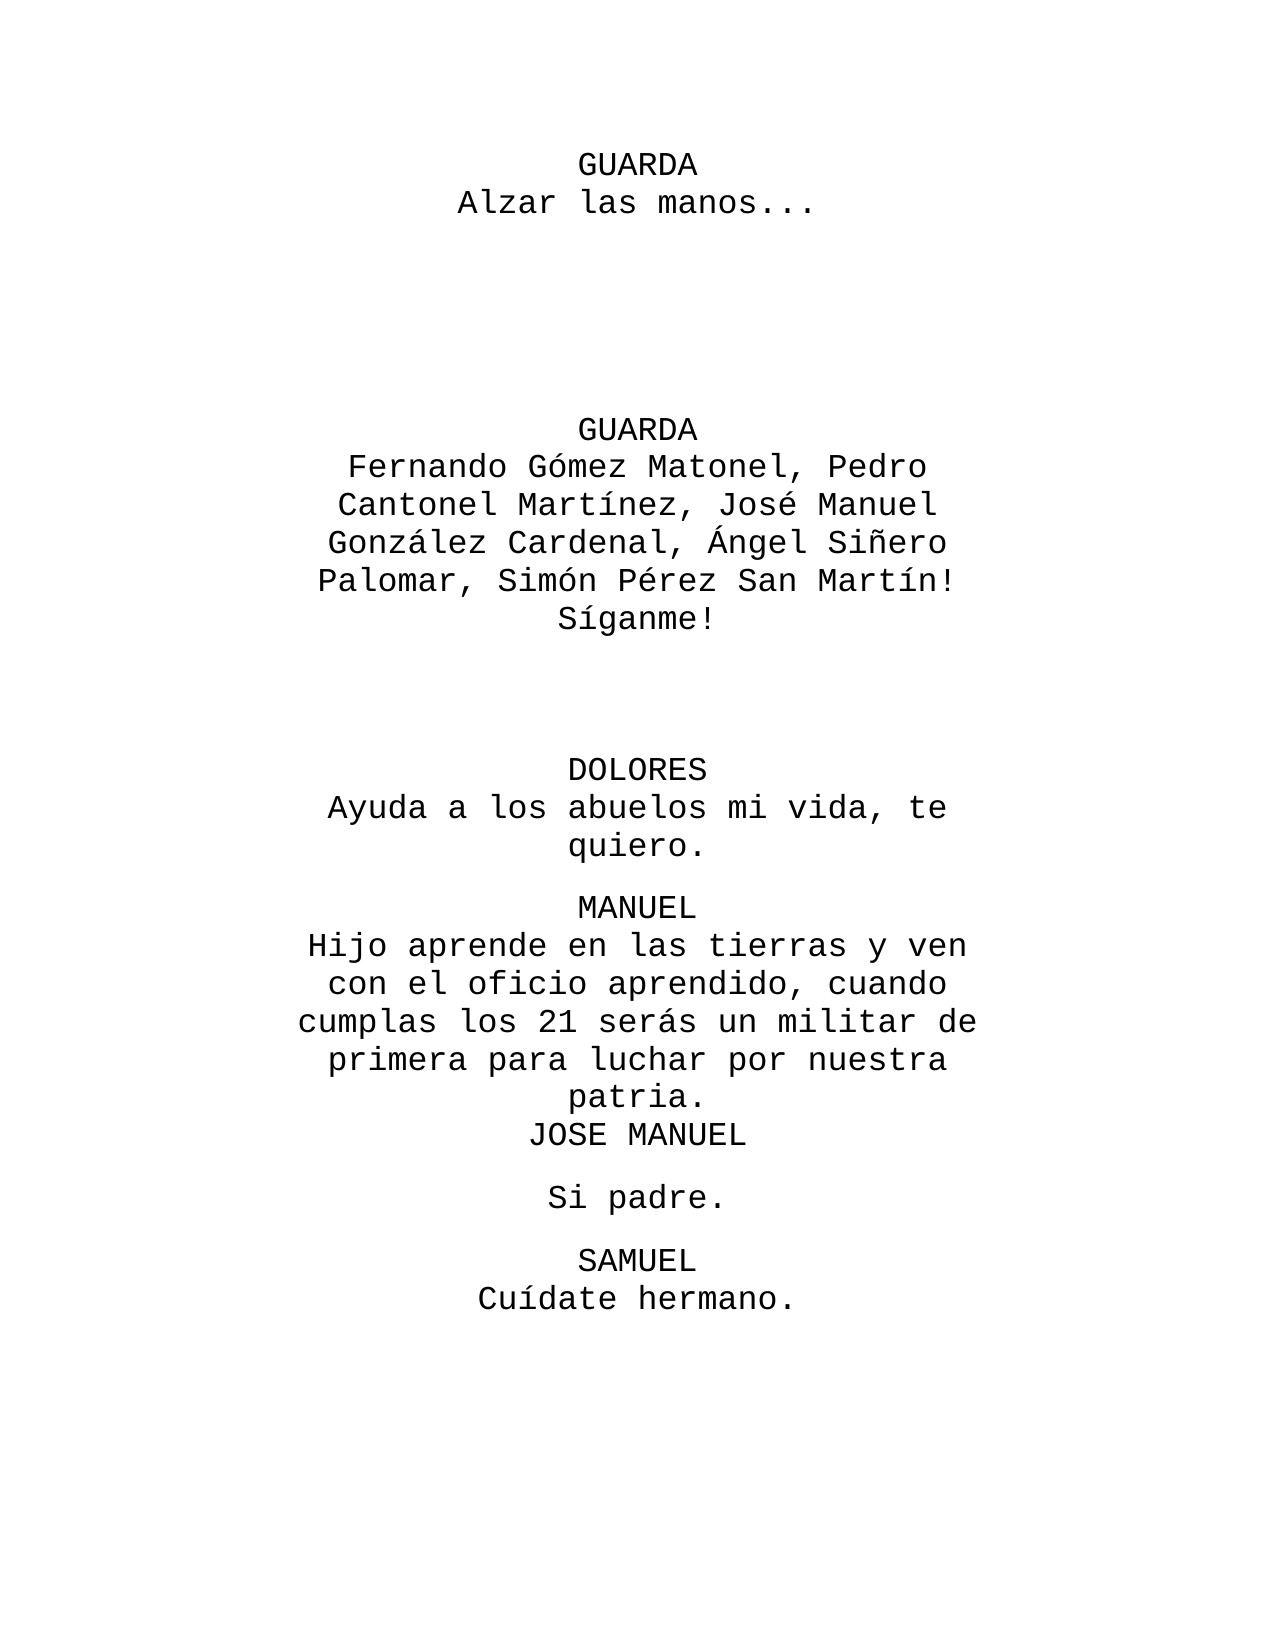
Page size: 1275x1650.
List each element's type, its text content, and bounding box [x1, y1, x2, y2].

text quiero. [177, 828, 1098, 866]
text SAMUEL [177, 1243, 1098, 1281]
text GUARDA [177, 412, 1098, 450]
text cumplas los 21 serás un militar de [177, 1004, 1098, 1042]
text Palomar, Simón Pérez San Martín! [177, 563, 1098, 601]
text Alzar las manos... [177, 185, 1098, 223]
text primera para luchar por nuestra [177, 1042, 1098, 1080]
text González Cardenal, Ángel Siñero [177, 526, 1098, 563]
text MANUEL [177, 891, 1098, 929]
text Síganme! [177, 601, 1098, 639]
text GUARDA [177, 148, 1098, 185]
text JOSE MANUEL [177, 1118, 1098, 1156]
text DOLORES [177, 753, 1098, 790]
text con el oficio aprendido, cuando [177, 967, 1098, 1004]
text Cuídate hermano. [177, 1281, 1098, 1319]
text Si padre. [177, 1181, 1098, 1218]
text patria. [177, 1080, 1098, 1118]
text Hijo aprende en las tierras y ven [177, 929, 1098, 967]
text Ayuda a los abuelos mi vida, te [177, 790, 1098, 828]
text Fernando Gómez Matonel, Pedro [177, 450, 1098, 488]
text Cantonel Martínez, José Manuel [177, 488, 1098, 526]
